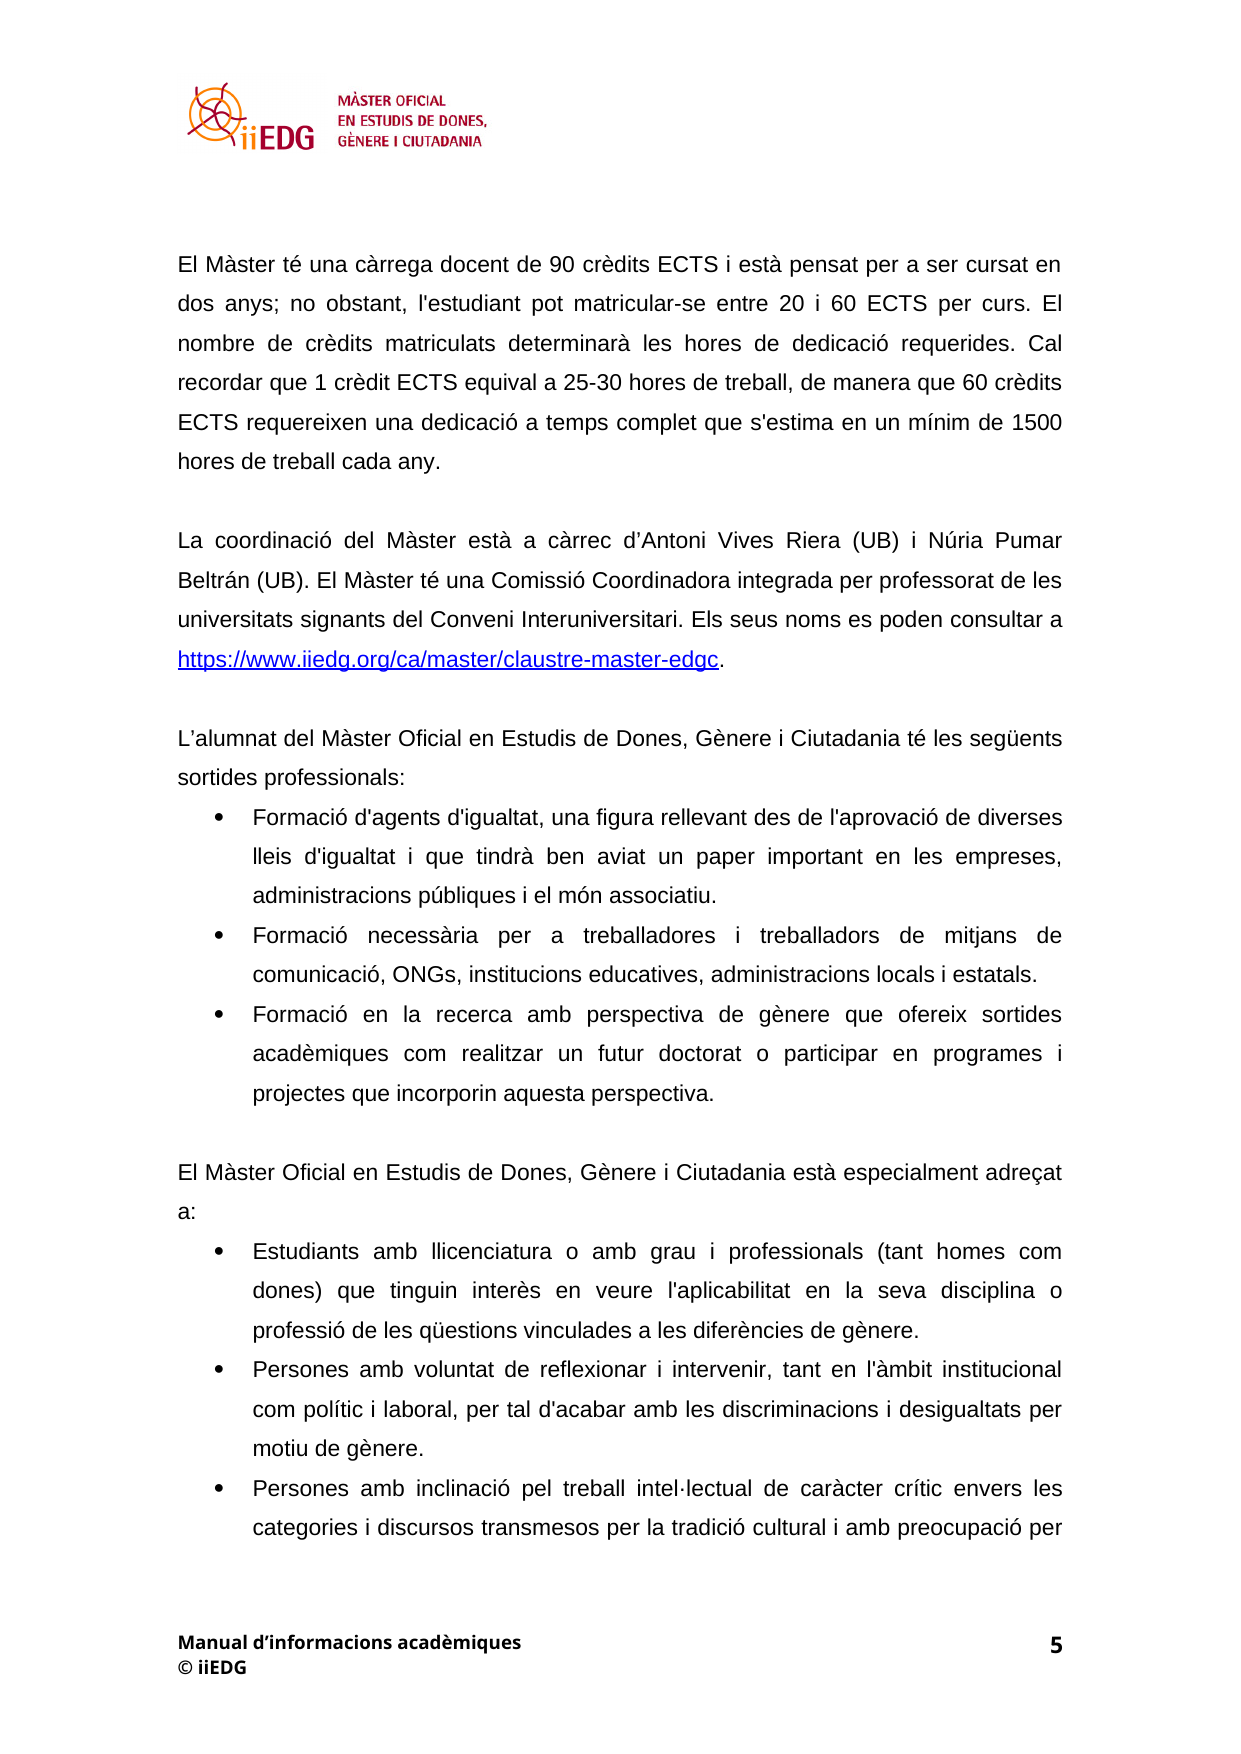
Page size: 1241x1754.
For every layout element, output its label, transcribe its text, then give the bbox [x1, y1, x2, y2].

list Estudiants amb llicenciatura o amb grau i professionals (tant homes com dones) que tinguin interès en veure l'aplicabilitat en la seva disciplina o professió de les qüestions vinculades a les diferències de gènere. [215, 1238, 1063, 1343]
text El Màster Oficial en Estudis de Dones, Gènere i Ciutadania està especialment adreçat a: [177, 1159, 1063, 1224]
list Persones amb voluntat de reflexionar i intervenir, tant en l'àmbit institucional com polític i laboral, per tal d'acabar amb les discriminacions i desigualtats per motiu de gènere. [215, 1356, 1063, 1461]
picture [177, 73, 498, 154]
text L’alumnat del Màster Oficial en Estudis de Dones, Gènere i Ciutadania té les següents sortides professionals: [177, 724, 1063, 790]
list Formació en la recerca amb perspectiva de gènere que ofereix sortides acadèmiques com realitzar un futur doctorat o participar en programes i projectes que incorporin aquesta perspectiva. [215, 1001, 1063, 1106]
text El Màster té una càrrega docent de 90 crèdits ECTS i està pensat per a ser cursat en dos anys; no obstant, l'estudiant pot matricular-se entre 20 i 60 ECTS per curs. El nombre de crèdits matriculats determinarà les hores de dedicació requerides. Cal recordar que 1 crèdit ECTS equival a 25-30 hores de treball, de manera que 60 crèdits ECTS requereixen una dedicació a temps complet que s'estima en un mínim de 1500 hores de treball cada any. [177, 251, 1063, 474]
list Formació d'agents d'igualtat, una figura rellevant des de l'aprovació de diverses lleis d'igualtat i que tindrà ben aviat un paper important en les empreses, administracions públiques i el món associatiu. [215, 803, 1063, 909]
text La coordinació del Màster està a càrrec d’Antoni Vives Riera (UB) i Núria Pumar Beltrán (UB). El Màster té una Comissió Coordinadora integrada per professorat de les universitats signants del Conveni Interuniversitari. Els seus noms es poden consultar a https://www.iiedg.org/ca/master/claustre-master-edgc. [177, 527, 1063, 672]
list Formació necessària per a treballadores i treballadors de mitjans de comunicació, ONGs, institucions educatives, administracions locals i estatals. [215, 922, 1063, 988]
